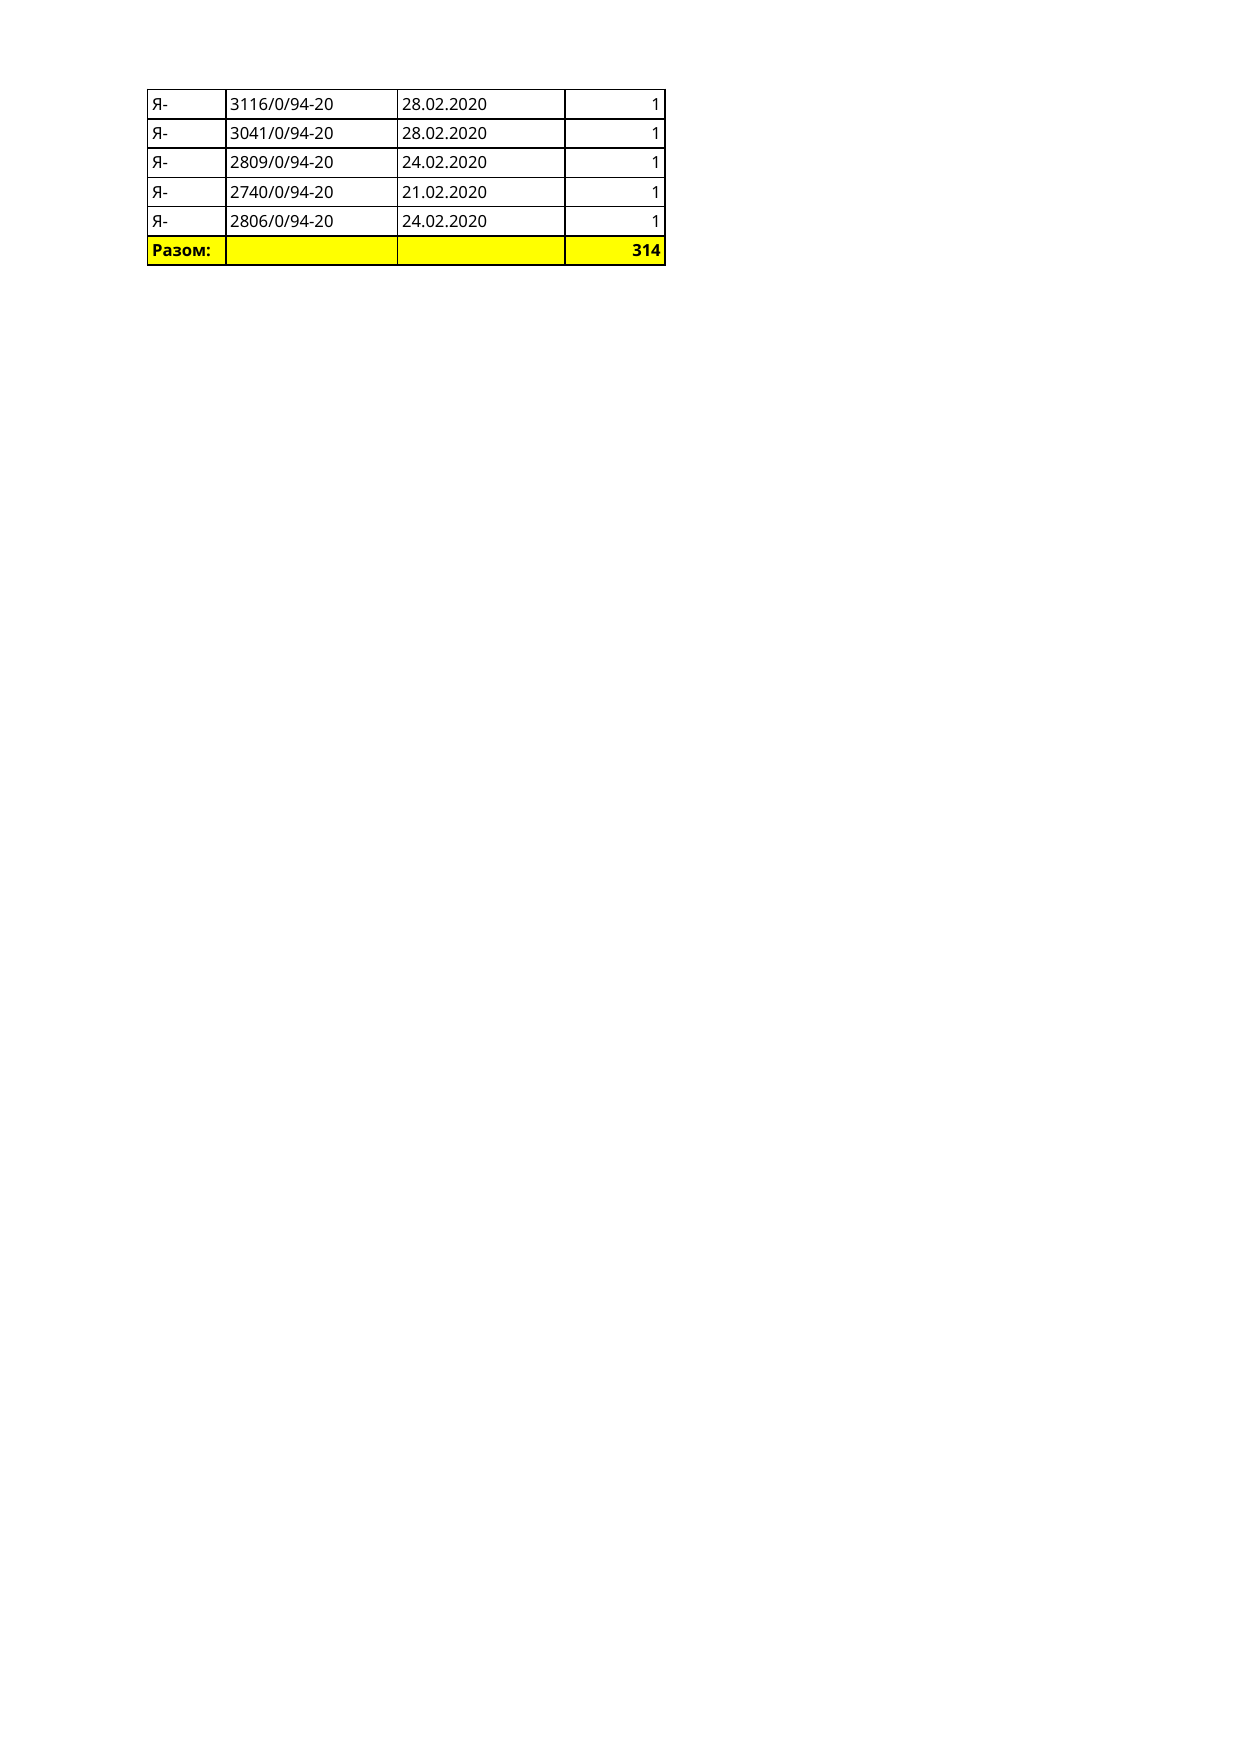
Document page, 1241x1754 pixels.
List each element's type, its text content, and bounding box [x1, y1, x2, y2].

table_cell 28.02.2020 [398, 120, 564, 147]
table_cell Я- [148, 178, 225, 206]
table_cell Я- [148, 120, 225, 147]
table_cell 1 [566, 149, 664, 176]
table_cell 3041/0/94-20 [227, 120, 397, 147]
table_cell 2740/0/94-20 [227, 178, 397, 206]
table_cell 1 [566, 178, 664, 206]
table_cell 24.02.2020 [398, 149, 564, 176]
table_cell [398, 237, 564, 264]
table_cell 2809/0/94-20 [227, 149, 397, 176]
table_cell 21.02.2020 [398, 178, 564, 206]
table_cell 314 [566, 237, 664, 264]
table_cell Я- [148, 149, 225, 176]
table_cell Я- [148, 90, 225, 118]
table_cell Я- [148, 207, 225, 235]
table_cell Разом: [148, 237, 225, 264]
table_cell 24.02.2020 [398, 207, 564, 235]
table_cell 1 [566, 120, 664, 147]
table_cell 3116/0/94-20 [227, 90, 397, 118]
table_cell [227, 237, 397, 264]
table_cell 2806/0/94-20 [227, 207, 397, 235]
table_cell 1 [566, 207, 664, 235]
table_cell 28.02.2020 [398, 90, 564, 118]
table_cell 1 [566, 90, 664, 118]
